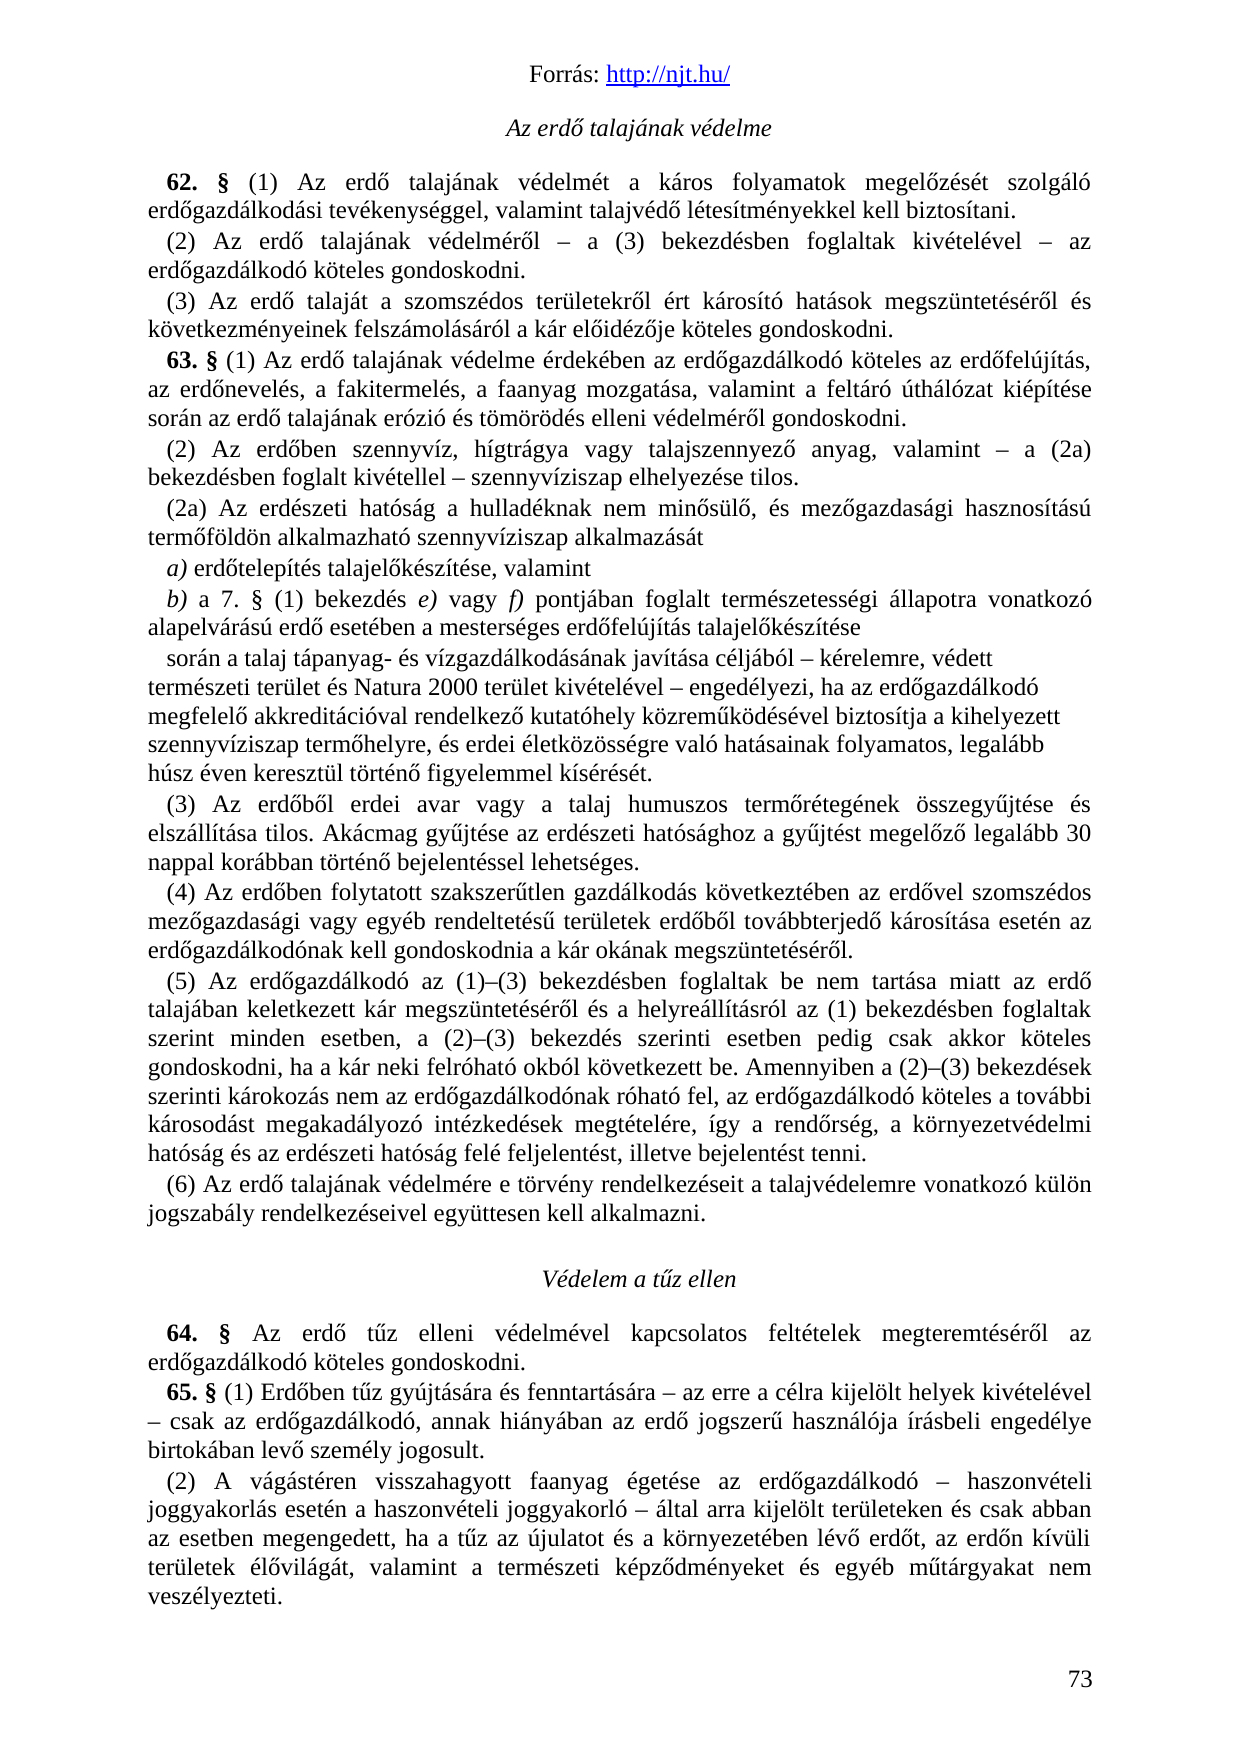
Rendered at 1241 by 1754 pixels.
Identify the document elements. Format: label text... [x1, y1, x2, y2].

text (2) A vágástéren visszahagyott faanyag égetése az erdőgazdálkodó – haszonvételi joggyakorlás esetén a haszonvételi joggyakorló – által arra kijelölt területeken és csak abban az esetben megengedett, ha a tűz az újulatot és a környezetében lévő erdőt, az erdőn kívüli területek élővilágát, valamint a természeti képződményeket és egyéb műtárgyakat nem veszélyezteti. [148, 1466, 1092, 1609]
text (4) Az erdőben folytatott szakszerűtlen gazdálkodás következtében az erdővel szomszédos mezőgazdasági vagy egyéb rendeltetésű területek erdőből továbbterjedő károsítása esetén az erdőgazdálkodónak kell gondoskodnia a kár okának megszüntetéséről. [148, 877, 1092, 964]
text b) a 7. § (1) bekezdés e) vagy f) pontjában foglalt természetességi állapotra vonatkozó alapelvárású erdő esetében a mesterséges erdőfelújítás talajelőkészítése [148, 584, 1092, 641]
text (6) Az erdő talajának védelmére e törvény rendelkezéseit a talajvédelemre vonatkozó külön jogszabály rendelkezéseivel együttesen kell alkalmazni. [148, 1169, 1092, 1227]
text (5) Az erdőgazdálkodó az (1)–(3) bekezdésben foglaltak be nem tartása miatt az erdő talajában keletkezett kár megszüntetéséről és a helyreállításról az (1) bekezdésben foglaltak szerint minden esetben, a (2)–(3) bekezdés szerinti esetben pedig csak akkor köteles gondoskodni, ha a kár neki felróható okból következett be. Amennyiben a (2)–(3) bekezdések szerinti károkozás nem az erdőgazdálkodónak róható fel, az erdőgazdálkodó köteles a további károsodást megakadályozó intézkedések megtételére, így a rendőrség, a környezetvédelmi hatóság és az erdészeti hatóság felé feljelentést, illetve bejelentést tenni. [148, 966, 1092, 1167]
subtitle Az erdő talajának védelme [167, 113, 1092, 142]
text során a talaj tápanyag- és vízgazdálkodásának javítása céljából – kérelemre, védett természeti terület és Natura 2000 terület kivételével – engedélyezi, ha az erdőgazdálkodó megfelelő akkreditációval rendelkező kutatóhely közreműködésével biztosítja a kihelyezett szennyvíziszap termőhelyre, és erdei életközösségre való hatásainak folyamatos, legalább húsz éven keresztül történő figyelemmel kísérését. [148, 643, 1092, 787]
text 65. § (1) Erdőben tűz gyújtására és fenntartására – az erre a célra kijelölt helyek kivételével – csak az erdőgazdálkodó, annak hiányában az erdő jogszerű használója írásbeli engedélye birtokában levő személy jogosult. [148, 1377, 1092, 1464]
text 62. § (1) Az erdő talajának védelmét a káros folyamatok megelőzését szolgáló erdőgazdálkodási tevékenységgel, valamint talajvédő létesítményekkel kell biztosítani. [148, 167, 1092, 224]
text a) erdőtelepítés talajelőkészítése, valamint [148, 553, 1092, 582]
subtitle Védelem a tűz ellen [167, 1264, 1092, 1293]
text 64. § Az erdő tűz elleni védelmével kapcsolatos feltételek megteremtéséről az erdőgazdálkodó köteles gondoskodni. [148, 1318, 1092, 1375]
text (2) Az erdőben szennyvíz, hígtrágya vagy talajszennyező anyag, valamint – a (2a) bekezdésben foglalt kivétellel – szennyvíziszap elhelyezése tilos. [148, 434, 1092, 491]
text (3) Az erdőből erdei avar vagy a talaj humuszos termőrétegének összegyűjtése és elszállítása tilos. Akácmag gyűjtése az erdészeti hatósághoz a gyűjtést megelőző legalább 30 nappal korábban történő bejelentéssel lehetséges. [148, 789, 1092, 875]
text 63. § (1) Az erdő talajának védelme érdekében az erdőgazdálkodó köteles az erdőfelújítás, az erdőnevelés, a fakitermelés, a faanyag mozgatása, valamint a feltáró úthálózat kiépítése során az erdő talajának erózió és tömörödés elleni védelméről gondoskodni. [148, 345, 1092, 432]
text (2a) Az erdészeti hatóság a hulladéknak nem minősülő, és mezőgazdasági hasznosítású termőföldön alkalmazható szennyvíziszap alkalmazását [148, 493, 1092, 551]
text (3) Az erdő talaját a szomszédos területekről ért károsító hatások megszüntetéséről és következményeinek felszámolásáról a kár előidézője köteles gondoskodni. [148, 286, 1092, 343]
text (2) Az erdő talajának védelméről – a (3) bekezdésben foglaltak kivételével – az erdőgazdálkodó köteles gondoskodni. [148, 226, 1092, 284]
